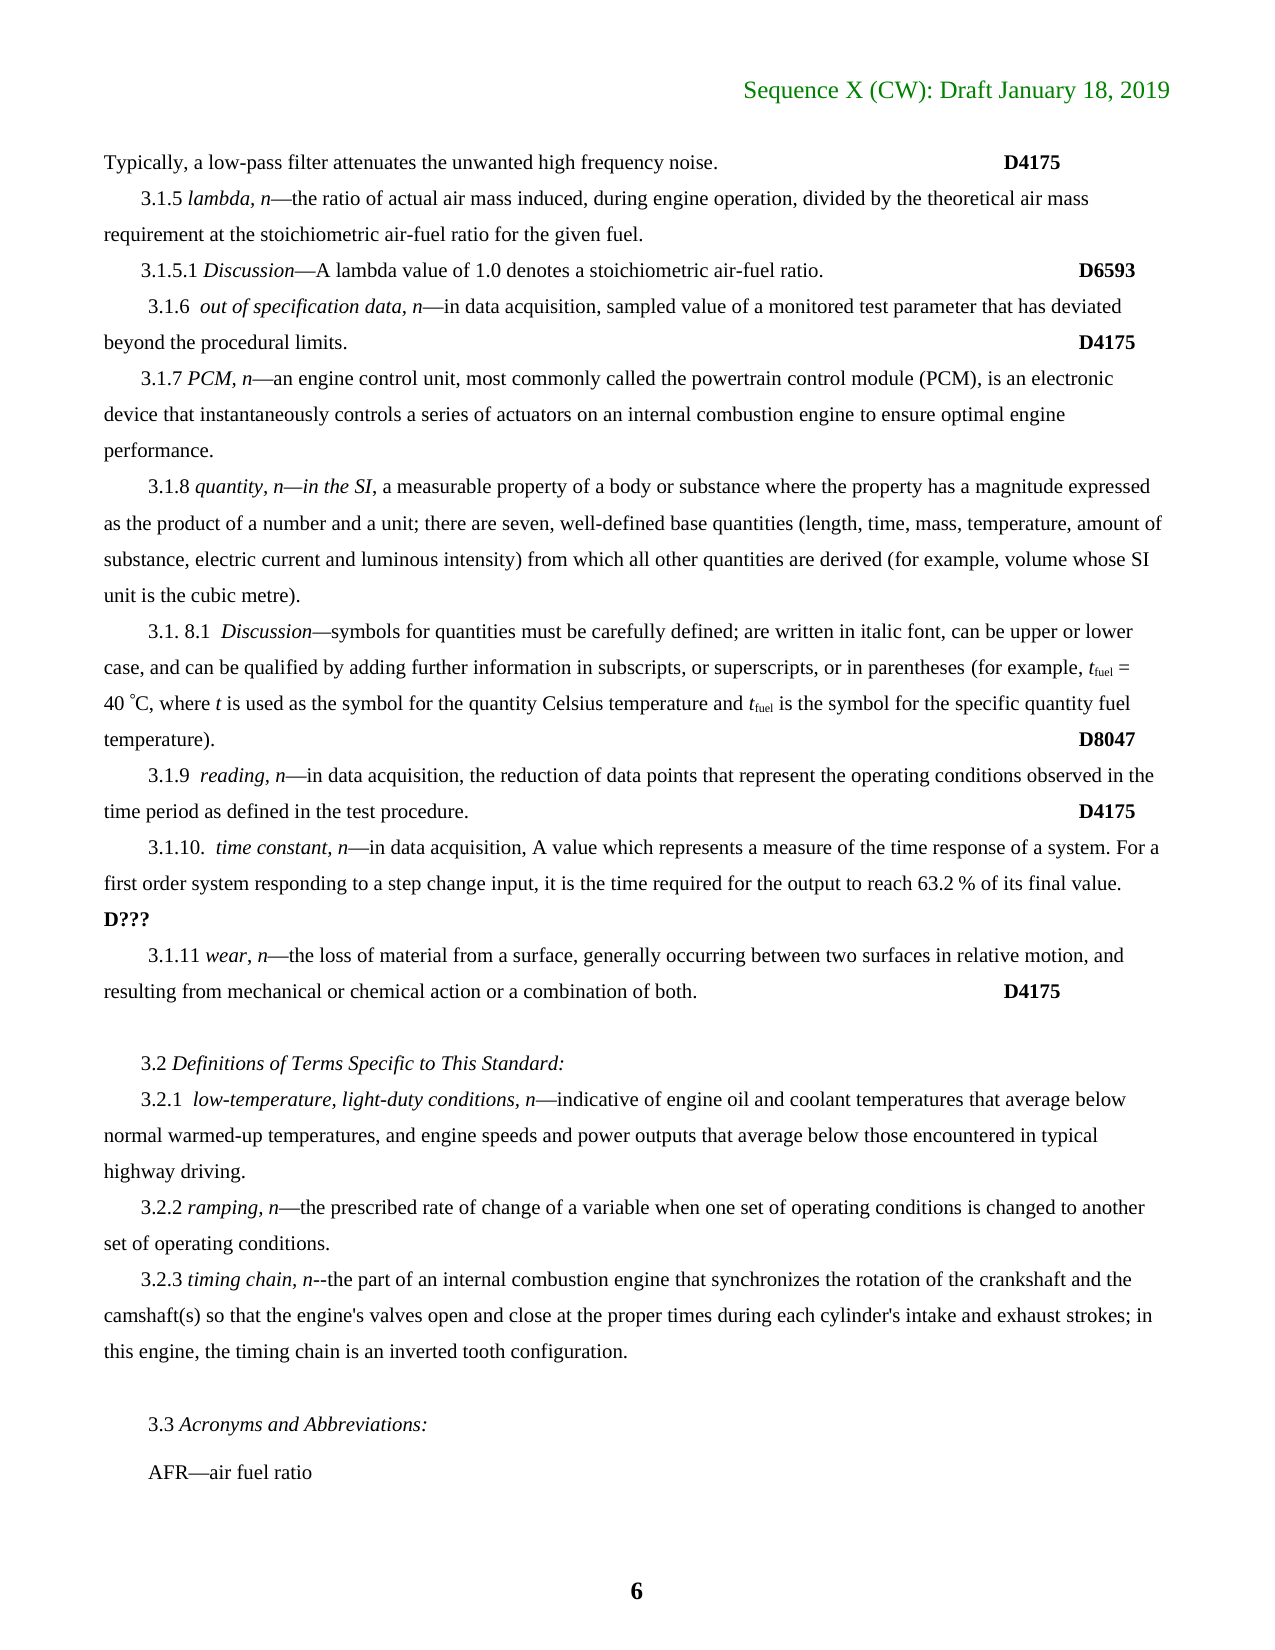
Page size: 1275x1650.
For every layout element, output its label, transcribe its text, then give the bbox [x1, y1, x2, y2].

text 3.1.5.1 Discussion—A lambda value of 1.0 denotes a stoichiometric air-fuel ratio. D6593 [103, 258, 1170, 282]
text 3.1.5 lambda, n—the ratio of actual air mass induced, during engine operation, divided by the theoretical air mass requirement at the stoichiometric air-fuel ratio for the given fuel. [103, 186, 1170, 246]
text 3.2.3 timing chain, n--the part of an internal combustion engine that synchronizes the rotation of the crankshaft and the camshaft(s) so that the engine's valves open and close at the proper times during each cylinder's intake and exhaust strokes; in this engine, the timing chain is an inverted tooth configuration. [103, 1267, 1170, 1363]
text 3.1.8 quantity, n—in the SI, a measurable property of a body or substance where the property has a magnitude expressed as the product of a number and a unit; there are seven, well-defined base quantities (length, time, mass, temperature, amount of substance, electric current and luminous intensity) from which all other quantities are derived (for example, volume whose SI unit is the cubic metre). [103, 474, 1170, 607]
text 3.1.9 reading, n—in data acquisition, the reduction of data points that represent the operating conditions observed in the time period as defined in the test procedure. D4175 [103, 763, 1170, 823]
text 3.1.10. time constant, n—in data acquisition, A value which represents a measure of the time response of a system. For a first order system responding to a step change input, it is the time required for the output to reach 63.2 % of its final value. D??? [103, 835, 1170, 931]
text 3.2.2 ramping, n—the prescribed rate of change of a variable when one set of operating conditions is changed to another set of operating conditions. [103, 1195, 1170, 1255]
text 3.1. 8.1 Discussion—symbols for quantities must be carefully defined; are written in italic font, can be upper or lower case, and can be qualified by adding further information in subscripts, or superscripts, or in parentheses (for example, tfuel = 40 C, where t is used as the symbol for the quantity Celsius temperature and tfuel is the symbol for the specific quantity fuel temperature). D8047 [103, 618, 1170, 751]
text 3.1.11 wear, n—the loss of material from a surface, generally occurring between two surfaces in relative motion, and resulting from mechanical or chemical action or a combination of both. D4175 [103, 943, 1170, 1003]
text AFR—air fuel ratio [103, 1460, 1170, 1484]
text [103, 150, 1170, 174]
text 3.1.6 out of specification data, n—in data acquisition, sampled value of a monitored test parameter that has deviated beyond the procedural limits. D4175 [103, 294, 1170, 354]
text 3.3 Acronyms and Abbreviations: [103, 1411, 1170, 1436]
text 3.2 Definitions of Terms Specific to This Standard: [103, 1051, 1170, 1075]
text 3.1.7 PCM, n—an engine control unit, most commonly called the powertrain control module (PCM), is an electronic device that instantaneously controls a series of actuators on an internal combustion engine to ensure optimal engine performance. [103, 366, 1170, 462]
text 3.2.1 low-temperature, light-duty conditions, n—indicative of engine oil and coolant temperatures that average below normal warmed-up temperatures, and engine speeds and power outputs that average below those encountered in typical highway driving. [103, 1087, 1170, 1183]
